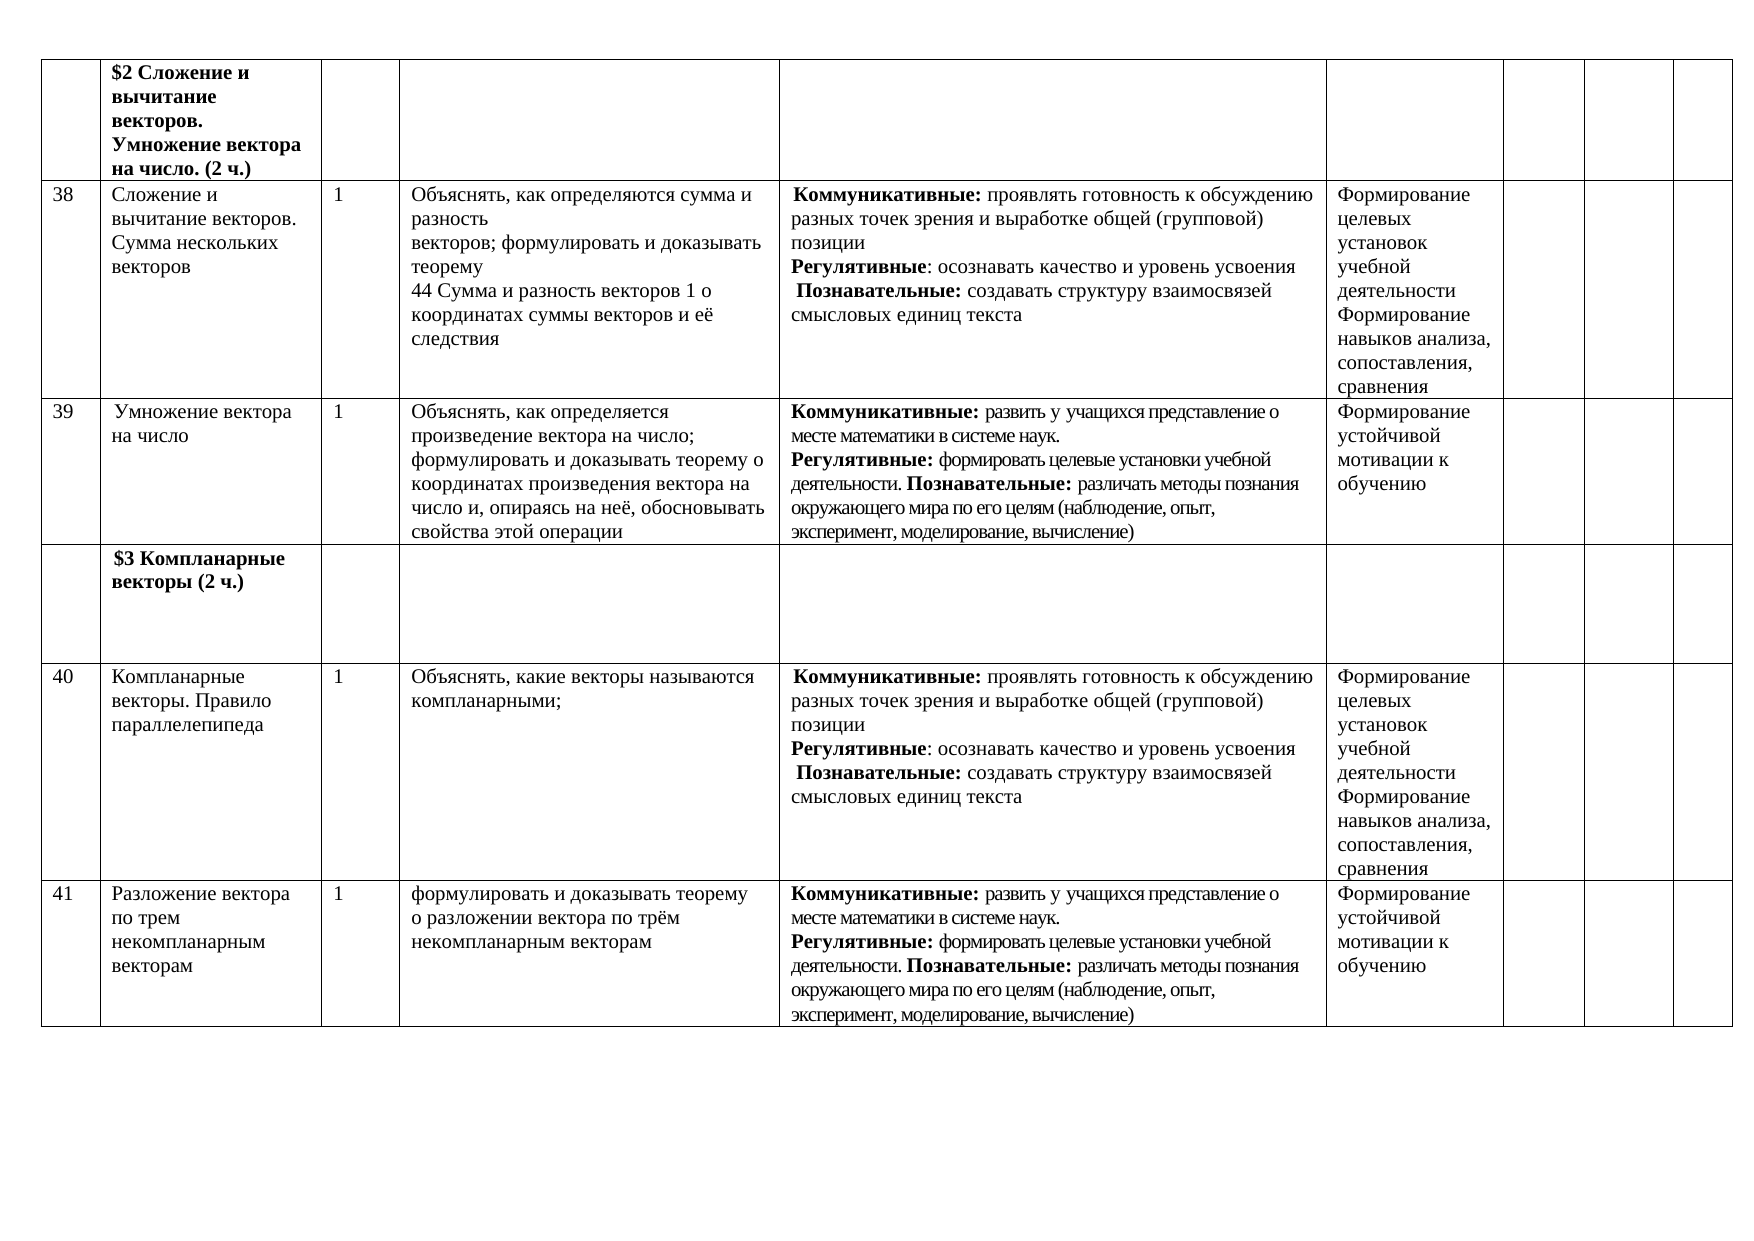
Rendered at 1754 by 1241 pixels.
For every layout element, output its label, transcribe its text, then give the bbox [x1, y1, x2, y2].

table_cell Объяснять, как определяются сумма и разность векторов; формулировать и доказывать теорему 44 Сумма и разность векторов 1 о координатах суммы векторов и её следствия [400, 181, 779, 398]
table_cell [1674, 181, 1732, 398]
table_cell Умножение вектора на число [101, 399, 321, 544]
table_cell 38 [42, 181, 100, 398]
table_cell 1 [322, 664, 399, 880]
table_cell [42, 60, 100, 180]
table_cell [1504, 399, 1584, 544]
table_cell [1504, 60, 1584, 180]
table_cell Формирование целевых установок учебной деятельности Формирование навыков анализа, сопоставления, сравнения [1327, 181, 1503, 398]
table_cell Объяснять, как определяется произведение вектора на число; формулировать и доказывать теорему о координатах произведения вектора на число и, опираясь на неё, обосновывать свойства этой операции [400, 399, 779, 544]
table_cell Коммуникативные: проявлять готовность к обсуждению разных точек зрения и выработке общей (групповой) позиции Регулятивные: осознавать качество и уровень усвоения Познавательные: создавать структуру взаимосвязей смысловых единиц текста [780, 664, 1326, 880]
table_cell Коммуникативные: развить у учащихся представление о месте математики в системе наук. Регулятивные: формировать целевые установки учебной деятельности. Познавательные: различать методы познания окружающего мира по его целям (наблюдение, опыт, эксперимент, моделирование, вычисление) [780, 399, 1326, 544]
table_cell Коммуникативные: проявлять готовность к обсуждению разных точек зрения и выработке общей (групповой) позиции Регулятивные: осознавать качество и уровень усвоения Познавательные: создавать структуру взаимосвязей смысловых единиц текста [780, 181, 1326, 398]
table_cell Формирование устойчивой мотивации к обучению [1327, 399, 1503, 544]
table_cell [1585, 181, 1673, 398]
table_cell [1504, 181, 1584, 398]
table_cell [42, 545, 100, 662]
table_cell [1585, 60, 1673, 180]
table_cell 41 [42, 881, 100, 1026]
table_cell [322, 545, 399, 662]
table_cell формулировать и доказывать теорему о разложении вектора по трём некомпланарным векторам [400, 881, 779, 1026]
table_cell [1674, 881, 1732, 1026]
table_cell [1504, 545, 1584, 662]
table_cell Коммуникативные: развить у учащихся представление о месте математики в системе наук. Регулятивные: формировать целевые установки учебной деятельности. Познавательные: различать методы познания окружающего мира по его целям (наблюдение, опыт, эксперимент, моделирование, вычисление) [780, 881, 1326, 1026]
table_cell [780, 545, 1326, 662]
table_cell [1585, 881, 1673, 1026]
table_cell [322, 60, 399, 180]
table_cell [400, 60, 779, 180]
table_cell 39 [42, 399, 100, 544]
table_cell Разложение вектора по трем некомпланарным векторам [101, 881, 321, 1026]
table_cell 40 [42, 664, 100, 880]
table_cell Сложение и вычитание векторов. Сумма нескольких векторов [101, 181, 321, 398]
table_cell [1585, 545, 1673, 662]
table_cell Формирование целевых установок учебной деятельности Формирование навыков анализа, сопоставления, сравнения [1327, 664, 1503, 880]
table_cell [1585, 664, 1673, 880]
table_cell [1504, 881, 1584, 1026]
table_cell [780, 60, 1326, 180]
table_cell [1674, 399, 1732, 544]
table_cell [1674, 545, 1732, 662]
table_cell Объяснять, какие векторы называются компланарными; [400, 664, 779, 880]
table_cell [1327, 60, 1503, 180]
table_cell 1 [322, 399, 399, 544]
table_cell [400, 545, 779, 662]
table_cell [1674, 60, 1732, 180]
table_cell [1674, 664, 1732, 880]
table_cell [1585, 399, 1673, 544]
table_cell $3 Компланарные векторы (2 ч.) [101, 545, 321, 662]
table_cell 1 [322, 881, 399, 1026]
table_cell Формирование устойчивой мотивации к обучению [1327, 881, 1503, 1026]
table_cell 1 [322, 181, 399, 398]
table_cell $2 Сложение и вычитание векторов. Умножение вектора на число. (2 ч.) [101, 60, 321, 180]
table_cell Компланарные векторы. Правило параллелепипеда [101, 664, 321, 880]
table_cell [1504, 664, 1584, 880]
table_cell [1327, 545, 1503, 662]
